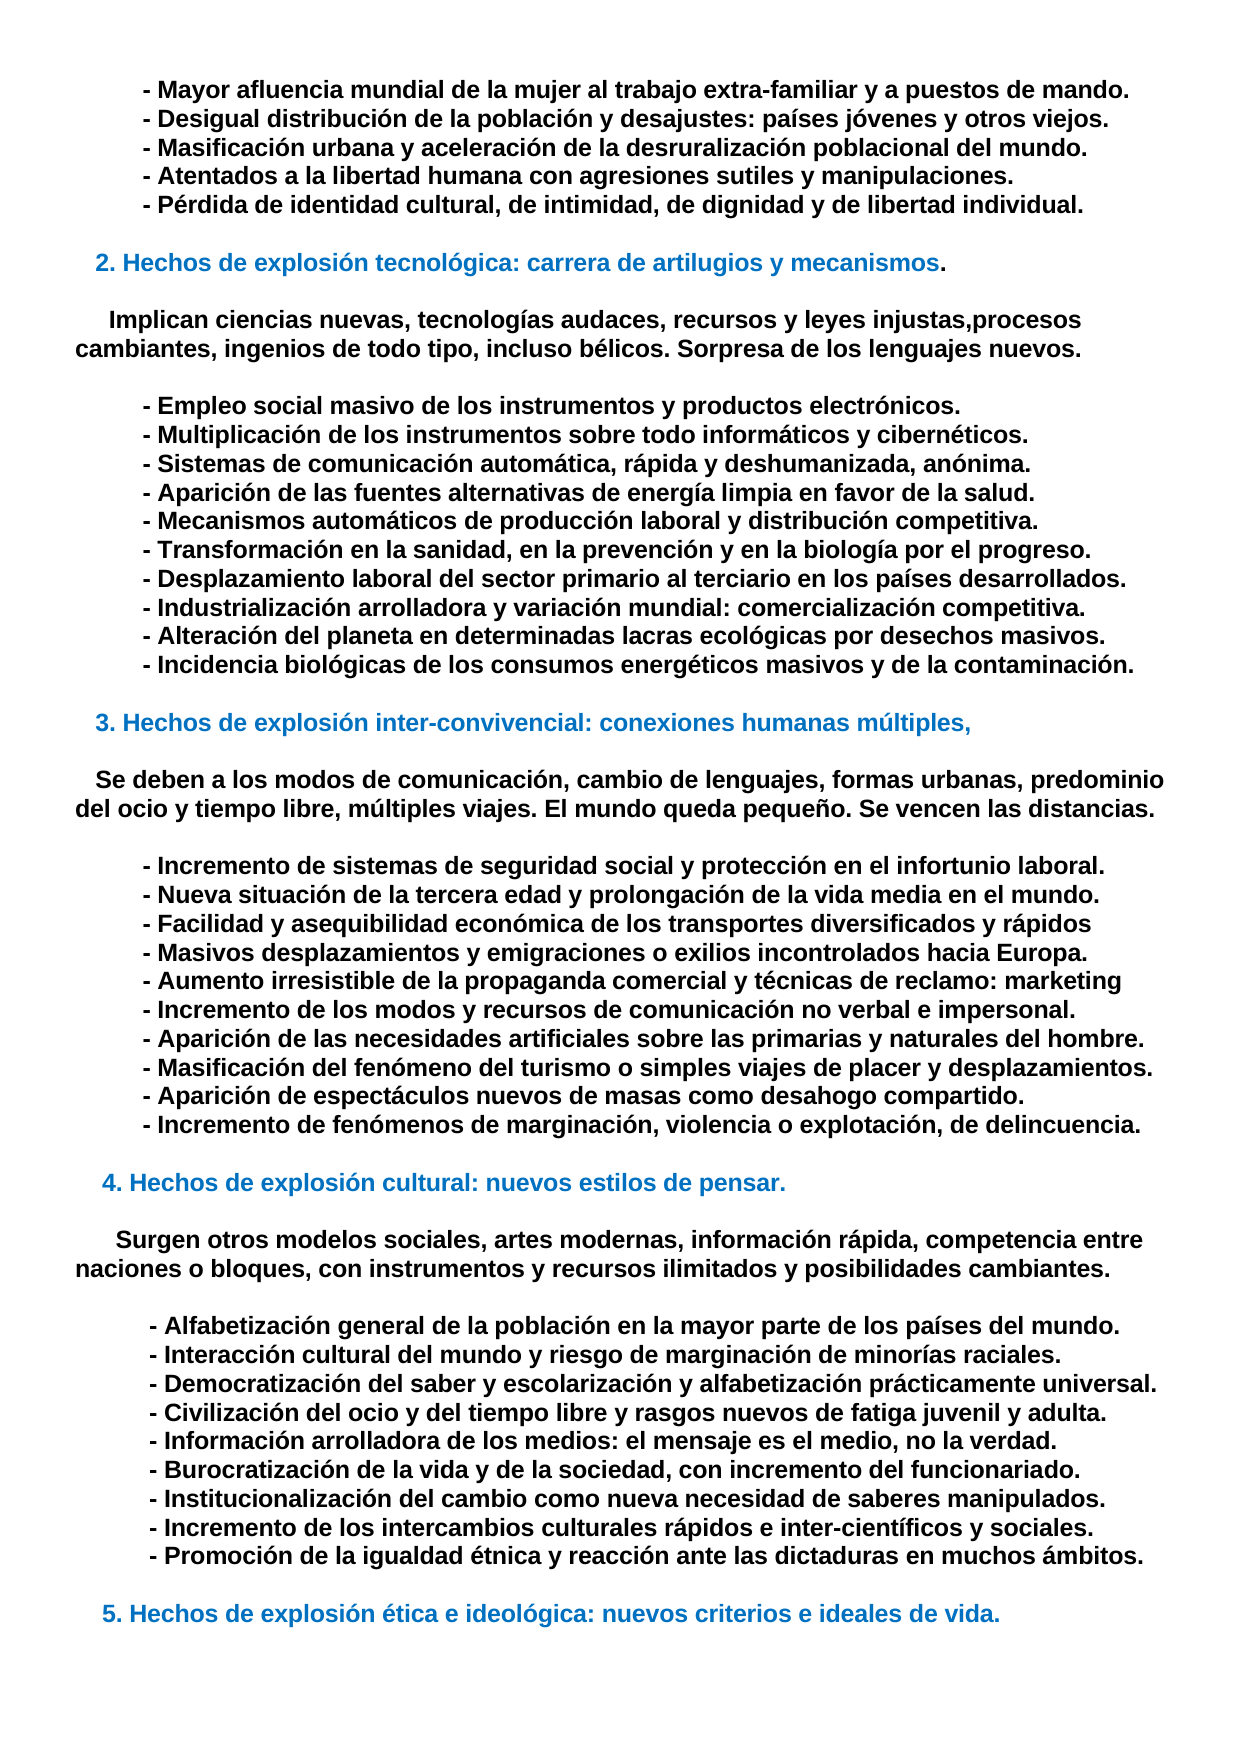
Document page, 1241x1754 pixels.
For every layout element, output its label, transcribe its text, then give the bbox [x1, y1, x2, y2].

text 3. Hechos de explosión inter-convivencial: conexiones humanas múltiples, [75, 707, 1165, 736]
text - Alfabetización general de la población en la mayor parte de los países del mundo. [75, 1311, 1165, 1340]
text 2. Hechos de explosión tecnológica: carrera de artilugios y mecanismos. [75, 247, 1165, 276]
text 4. Hechos de explosión cultural: nuevos estilos de pensar. [75, 1167, 1165, 1196]
text - Pérdida de identidad cultural, de intimidad, de dignidad y de libertad individual. [75, 190, 1165, 219]
text - Nueva situación de la tercera edad y prolongación de la vida media en el mundo. [75, 880, 1165, 909]
text - Aumento irresistible de la propaganda comercial y técnicas de reclamo: marketing [75, 966, 1165, 995]
text - Información arrolladora de los medios: el mensaje es el medio, no la verdad. [75, 1426, 1165, 1455]
text - Incremento de los modos y recursos de comunicación no verbal e impersonal. [75, 995, 1165, 1024]
text - Institucionalización del cambio como nueva necesidad de saberes manipulados. [75, 1484, 1165, 1512]
text - Masivos desplazamientos y emigraciones o exilios incontrolados hacia Europa. [75, 937, 1165, 966]
text - Incidencia biológicas de los consumos energéticos masivos y de la contaminación. [75, 650, 1165, 679]
text - Interacción cultural del mundo y riesgo de marginación de minorías raciales. [75, 1340, 1165, 1369]
text - Sistemas de comunicación automática, rápida y deshumanizada, anónima. [75, 449, 1165, 477]
text - Masificación del fenómeno del turismo o simples viajes de placer y desplazamientos. [75, 1052, 1165, 1081]
text - Aparición de las fuentes alternativas de energía limpia en favor de la salud. [75, 477, 1165, 506]
text - Multiplicación de los instrumentos sobre todo informáticos y cibernéticos. [75, 420, 1165, 449]
text - Mecanismos automáticos de producción laboral y distribución competitiva. [75, 506, 1165, 535]
text Implican ciencias nuevas, tecnologías audaces, recursos y leyes injustas,procesos cambiantes, ingenios de todo tipo, incluso bélicos. Sorpresa de los lenguajes nuevos. [75, 305, 1165, 362]
text - Civilización del ocio y del tiempo libre y rasgos nuevos de fatiga juvenil y adulta. [75, 1397, 1165, 1426]
text - Incremento de sistemas de seguridad social y protección en el infortunio laboral. [75, 851, 1165, 880]
text - Incremento de fenómenos de marginación, violencia o explotación, de delincuencia. [75, 1110, 1165, 1139]
text - Aparición de espectáculos nuevos de masas como desahogo compartido. [75, 1081, 1165, 1110]
text - Desplazamiento laboral del sector primario al terciario en los países desarrollados. [75, 564, 1165, 592]
text - Mayor afluencia mundial de la mujer al trabajo extra-familiar y a puestos de mando. [75, 75, 1165, 104]
text - Incremento de los intercambios culturales rápidos e inter-científicos y sociales. [75, 1512, 1165, 1541]
text - Democratización del saber y escolarización y alfabetización prácticamente universal. [75, 1369, 1165, 1397]
text - Burocratización de la vida y de la sociedad, con incremento del funcionariado. [75, 1455, 1165, 1484]
text - Facilidad y asequibilidad económica de los transportes diversificados y rápidos [75, 909, 1165, 937]
text - Atentados a la libertad humana con agresiones sutiles y manipulaciones. [75, 161, 1165, 190]
text - Promoción de la igualdad étnica y reacción ante las dictaduras en muchos ámbitos. [75, 1541, 1165, 1570]
text - Masificación urbana y aceleración de la desruralización poblacional del mundo. [75, 132, 1165, 161]
text 5. Hechos de explosión ética e ideológica: nuevos criterios e ideales de vida. [75, 1599, 1165, 1627]
text - Alteración del planeta en determinadas lacras ecológicas por desechos masivos. [75, 621, 1165, 650]
text - Transformación en la sanidad, en la prevención y en la biología por el progreso. [75, 535, 1165, 564]
text Surgen otros modelos sociales, artes modernas, información rápida, competencia entre naciones o bloques, con instrumentos y recursos ilimitados y posibilidades cambiantes. [75, 1225, 1165, 1282]
text - Industrialización arrolladora y variación mundial: comercialización competitiva. [75, 592, 1165, 621]
text - Empleo social masivo de los instrumentos y productos electrónicos. [75, 391, 1165, 420]
text - Desigual distribución de la población y desajustes: países jóvenes y otros viejos. [75, 104, 1165, 132]
text - Aparición de las necesidades artificiales sobre las primarias y naturales del hombre. [75, 1024, 1165, 1052]
text Se deben a los modos de comunicación, cambio de lenguajes, formas urbanas, predominio del ocio y tiempo libre, múltiples viajes. El mundo queda pequeño. Se vencen las distancias. [75, 765, 1165, 822]
